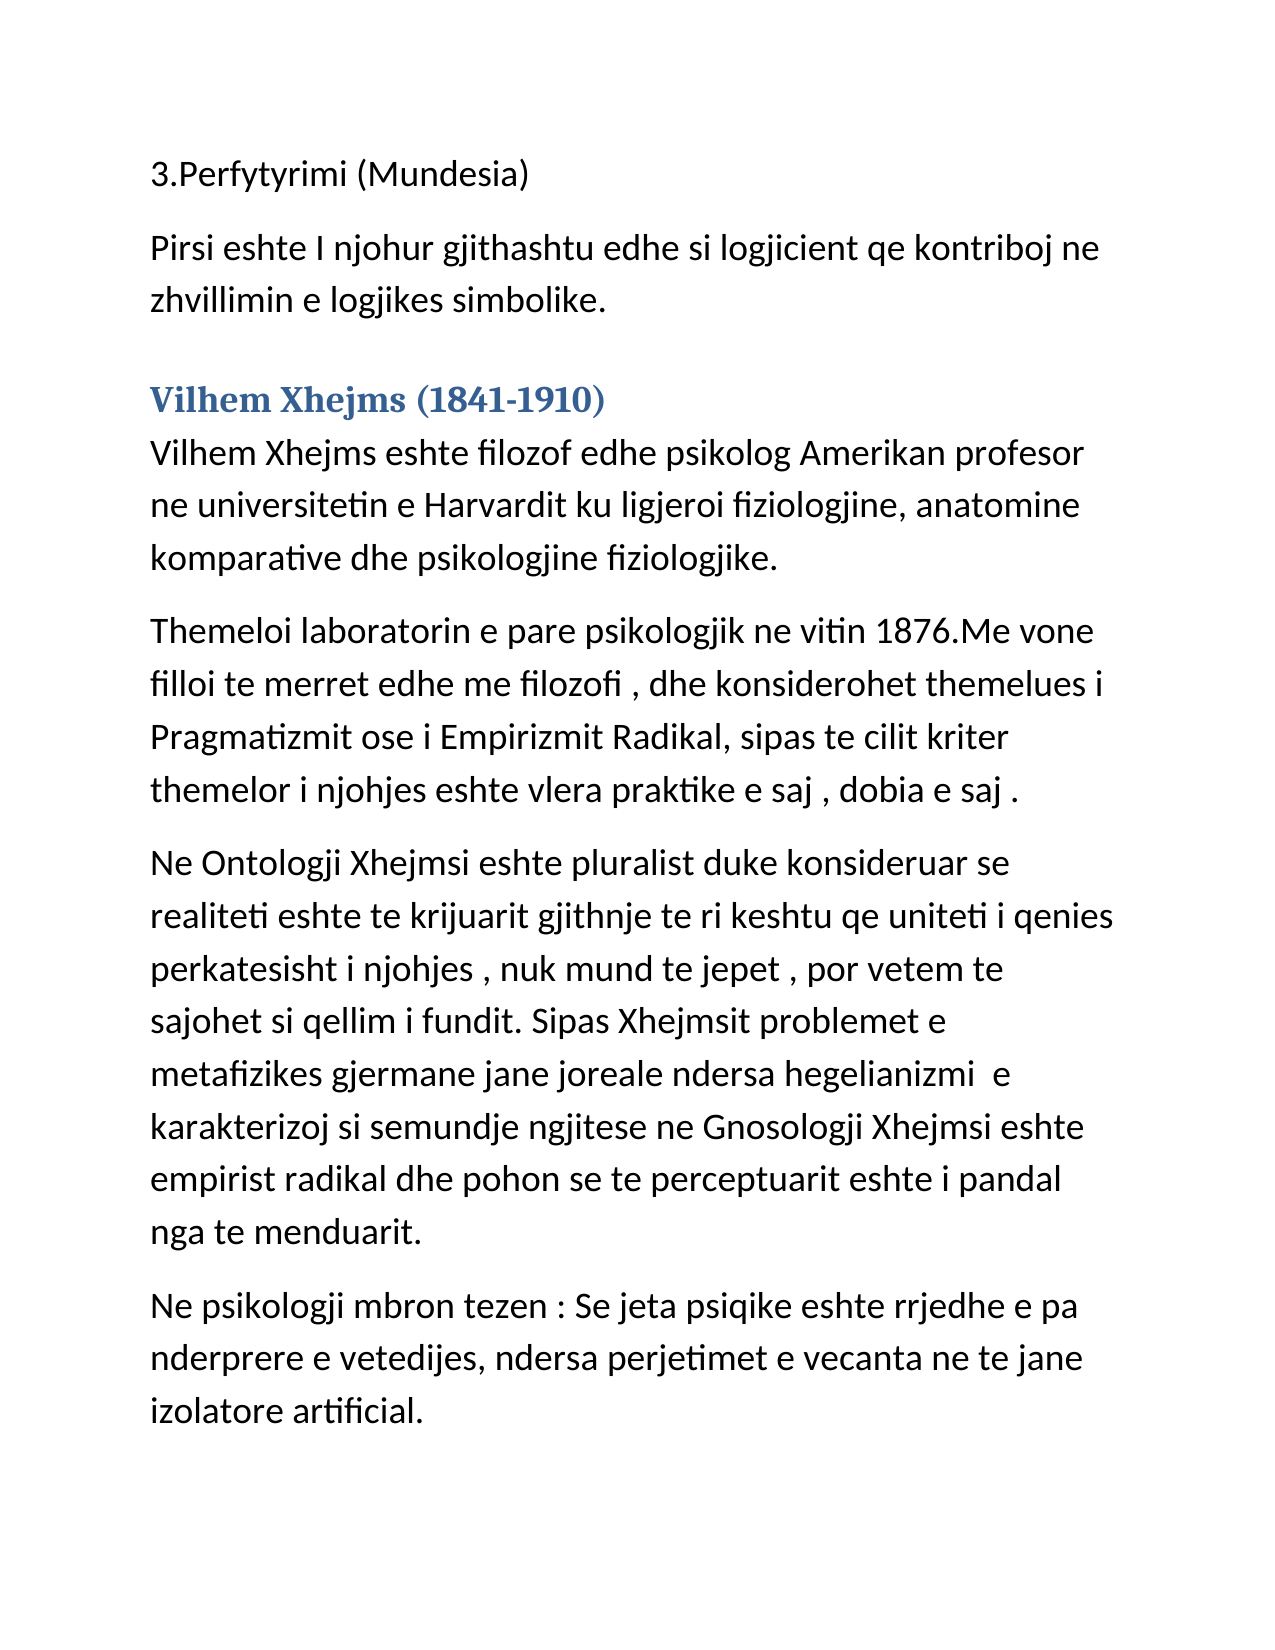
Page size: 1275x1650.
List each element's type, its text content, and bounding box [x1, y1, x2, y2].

text Pirsi eshte I njohur gjithashtu edhe si logjicient qe kontriboj ne zhvillimin e logjikes simbolike. [150, 223, 1125, 322]
text Vilhem Xhejms eshte filozof edhe psikolog Amerikan profesor ne universitetin e Harvardit ku ligjeroi fiziologjine, anatomine komparative dhe psikologjine fiziologjike. [150, 428, 1125, 580]
subtitle Vilhem Xhejms (1841-1910) [150, 379, 1125, 422]
text 3.Perfytyrimi (Mundesia) [150, 150, 1125, 196]
text Ne psikologji mbron tezen : Se jeta psiqike eshte rrjedhe e pa nderprere e vetedijes, ndersa perjetimet e vecanta ne te jane izolatore artificial. [150, 1282, 1125, 1433]
text Themeloi laboratorin e pare psikologjik ne vitin 1876.Me vone filloi te merret edhe me filozofi , dhe konsiderohet themelues i Pragmatizmit ose i Empirizmit Radikal, sipas te cilit kriter themelor i njohjes eshte vlera praktike e saj , dobia e saj . [150, 607, 1125, 811]
text Ne Ontologji Xhejmsi eshte pluralist duke konsideruar se realiteti eshte te krijuarit gjithnje te ri keshtu qe uniteti i qenies perkatesisht i njohjes , nuk mund te jepet , por vetem te sajohet si qellim i fundit. Sipas Xhejmsit problemet e metafizikes gjermane jane joreale ndersa hegelianizmi e karakterizoj si semundje ngjitese ne Gnosologji Xhejmsi eshte empirist radikal dhe pohon se te perceptuarit eshte i pandal nga te menduarit. [150, 839, 1125, 1254]
